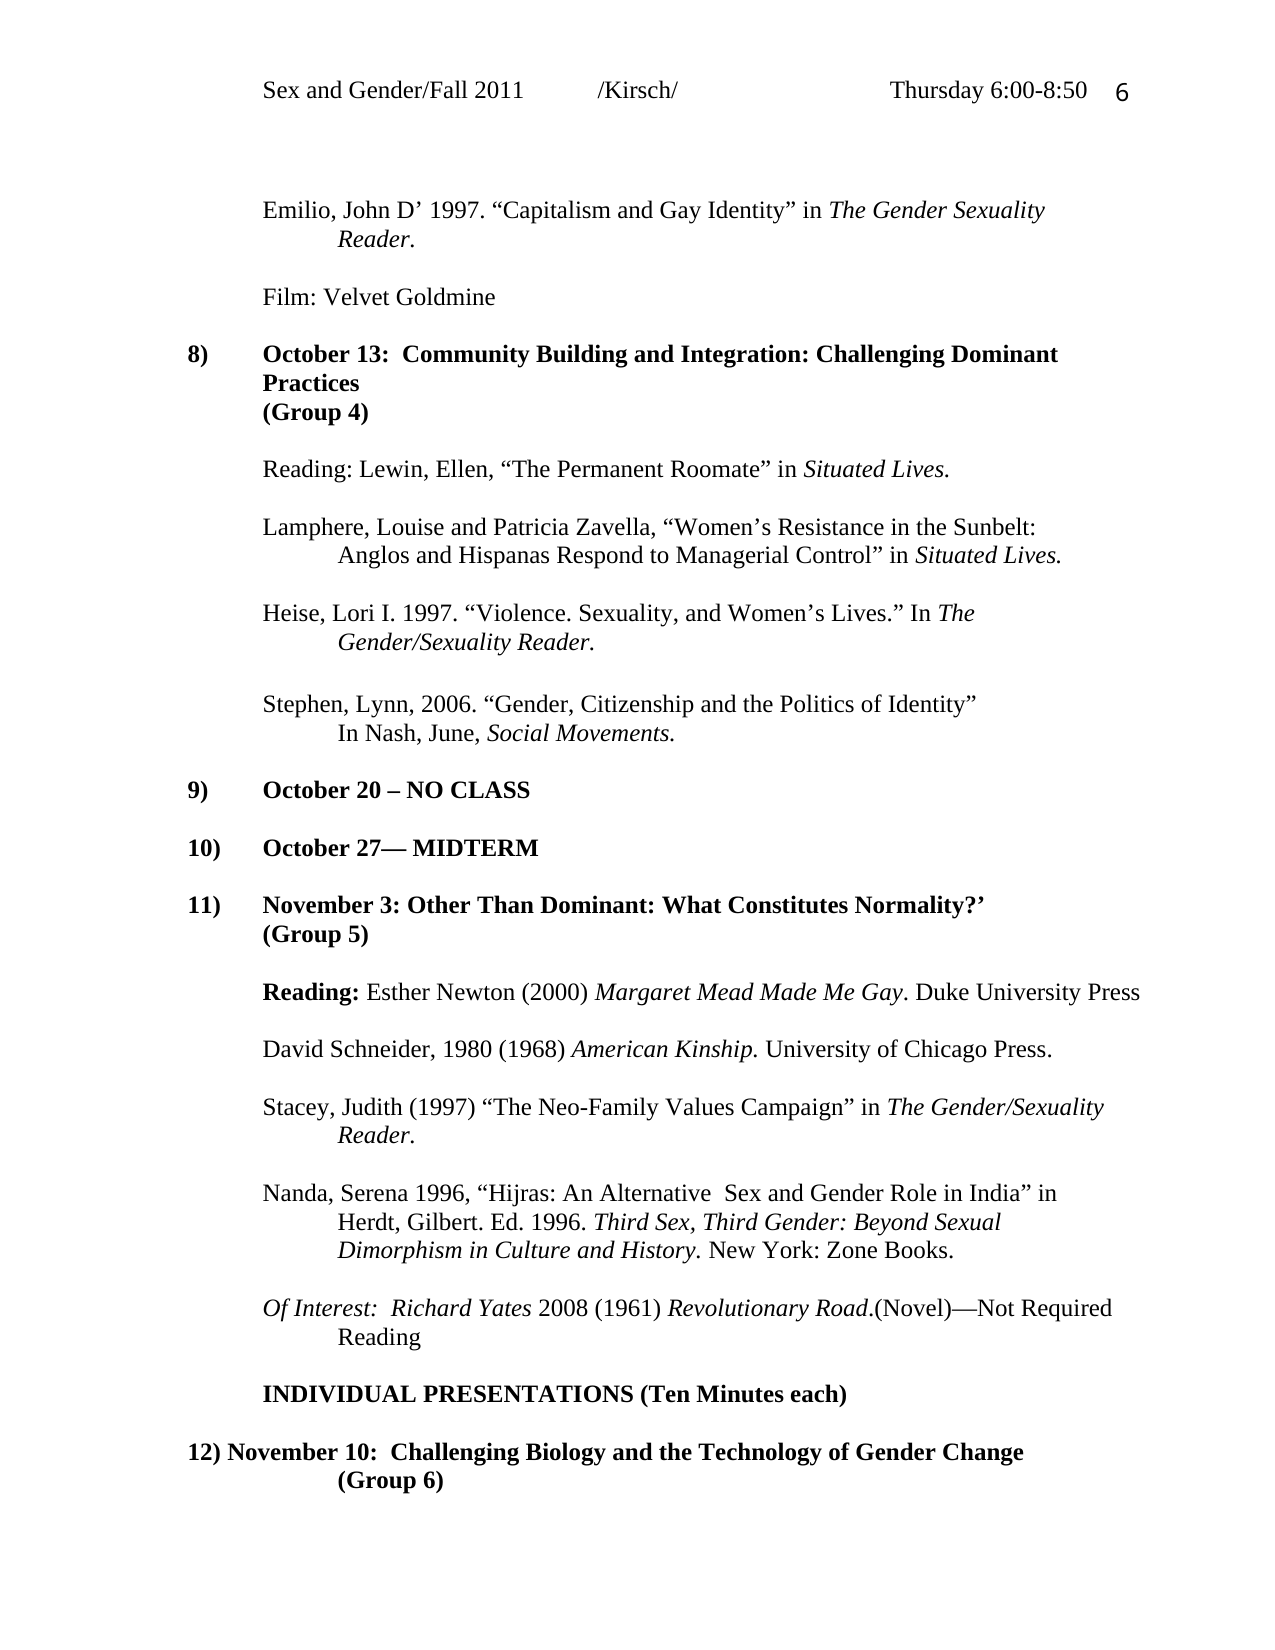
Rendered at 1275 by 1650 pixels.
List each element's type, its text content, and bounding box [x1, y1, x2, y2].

text 10) October 27— MIDTERM [187, 833, 1125, 862]
text Lamphere, Louise and Patricia Zavella, “Women’s Resistance in the Sunbelt: Anglos and Hispanas Respond to Managerial Control” in Situated Lives. [187, 512, 1125, 569]
text Reading: Lewin, Ellen, “The Permanent Roomate” in Situated Lives. [187, 454, 1125, 483]
text In Nash, June, Social Movements. [187, 718, 1125, 747]
text Of Interest: Richard Yates 2008 (1961) Revolutionary Road.(Novel)—Not Required Reading [262, 1293, 1125, 1351]
text Film: Velvet Goldmine [187, 282, 1125, 310]
text Stephen, Lynn, 2006. “Gender, Citizenship and the Politics of Identity” [187, 689, 1125, 718]
list Reading: Esther Newton (2000) Margaret Mead Made Me Gay. Duke University Press [187, 977, 1162, 1006]
text (Group 5) [187, 919, 1125, 948]
text 12) November 10: Challenging Biology and the Technology of Gender Change [187, 1437, 1125, 1466]
text Nanda, Serena 1996, “Hijras: An Alternative Sex and Gender Role in India” in Herdt, Gilbert. Ed. 1996. Third Sex, Third Gender: Beyond Sexual Dimorphism in Culture and History. New York: Zone Books. [262, 1178, 1125, 1264]
text Heise, Lori I. 1997. “Violence. Sexuality, and Women’s Lives.” In The Gender/Sexuality Reader. [187, 598, 1125, 655]
text 11) November 3: Other Than Dominant: What Constitutes Normality?’ [187, 891, 1125, 919]
text (Group 6) [225, 1466, 1125, 1494]
text INDIVIDUAL PRESENTATIONS (Ten Minutes each) [187, 1379, 1125, 1408]
text Stacey, Judith (1997) “The Neo-Family Values Campaign” in The Gender/Sexuality Reader. [262, 1092, 1125, 1149]
list October 13: Community Building and Integration: Challenging Dominant Practices [187, 339, 1125, 397]
text David Schneider, 1980 (1968) American Kinship. University of Chicago Press. [262, 1034, 1125, 1063]
text Emilio, John D’ 1997. “Capitalism and Gay Identity” in The Gender Sexuality Reader. [187, 195, 1125, 253]
list October 20 – NO CLASS [187, 776, 1125, 804]
text (Group 4) [225, 397, 1125, 425]
